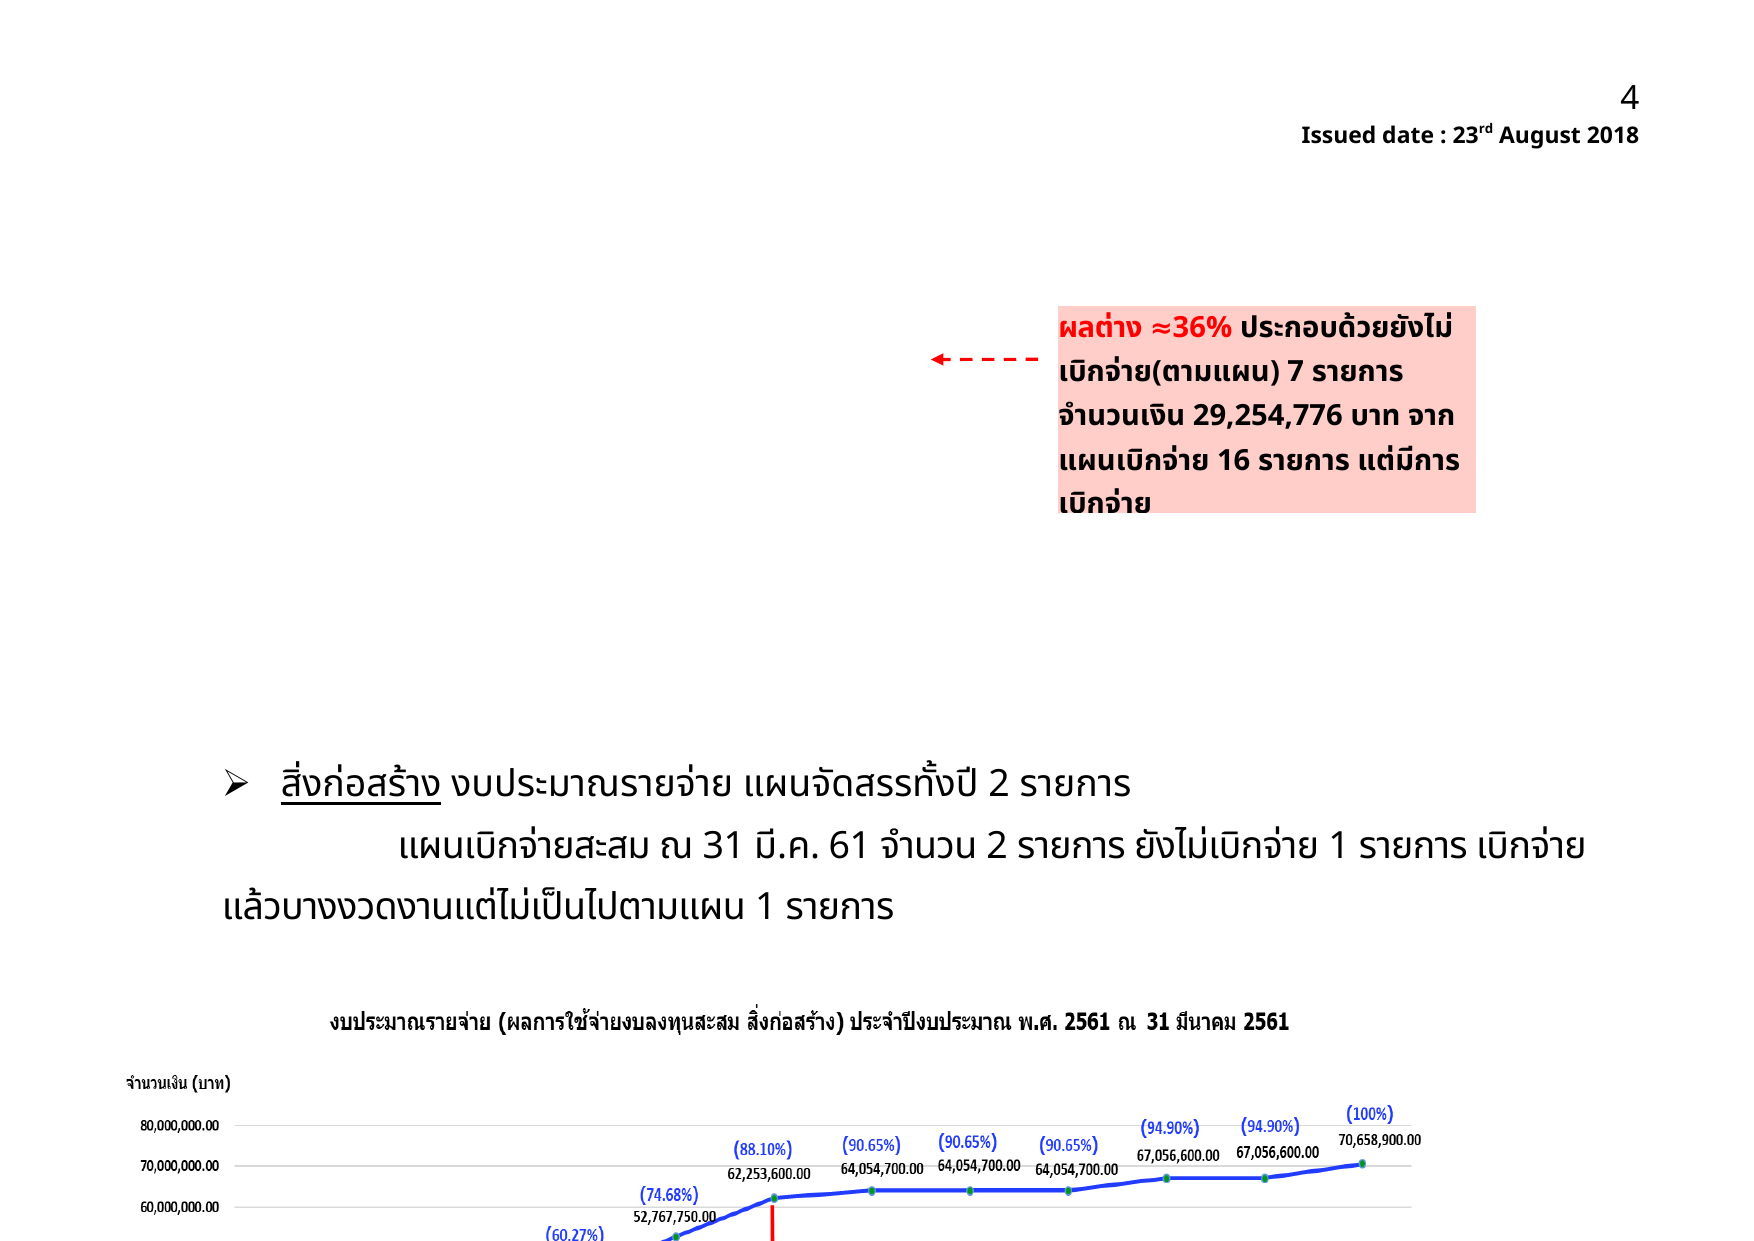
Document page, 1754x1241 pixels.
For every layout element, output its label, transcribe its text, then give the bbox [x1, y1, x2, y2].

list สิ่งก่อสร้าง งบประมาณรายจ่าย แผนจัดสรรทั้งปี 2 รายการ [103, 757, 1639, 814]
picture [103, 999, 1501, 1241]
list แผนเบิกจ่ายสะสม ณ 31 มี.ค. 61 จำนวน 2 รายการ ยังไม่เบิกจ่าย 1 รายการ เบิกจ่ายแล้วบางงวดงานแต่ไม่เป็นไปตามแผน 1 รายการ [222, 818, 1639, 937]
